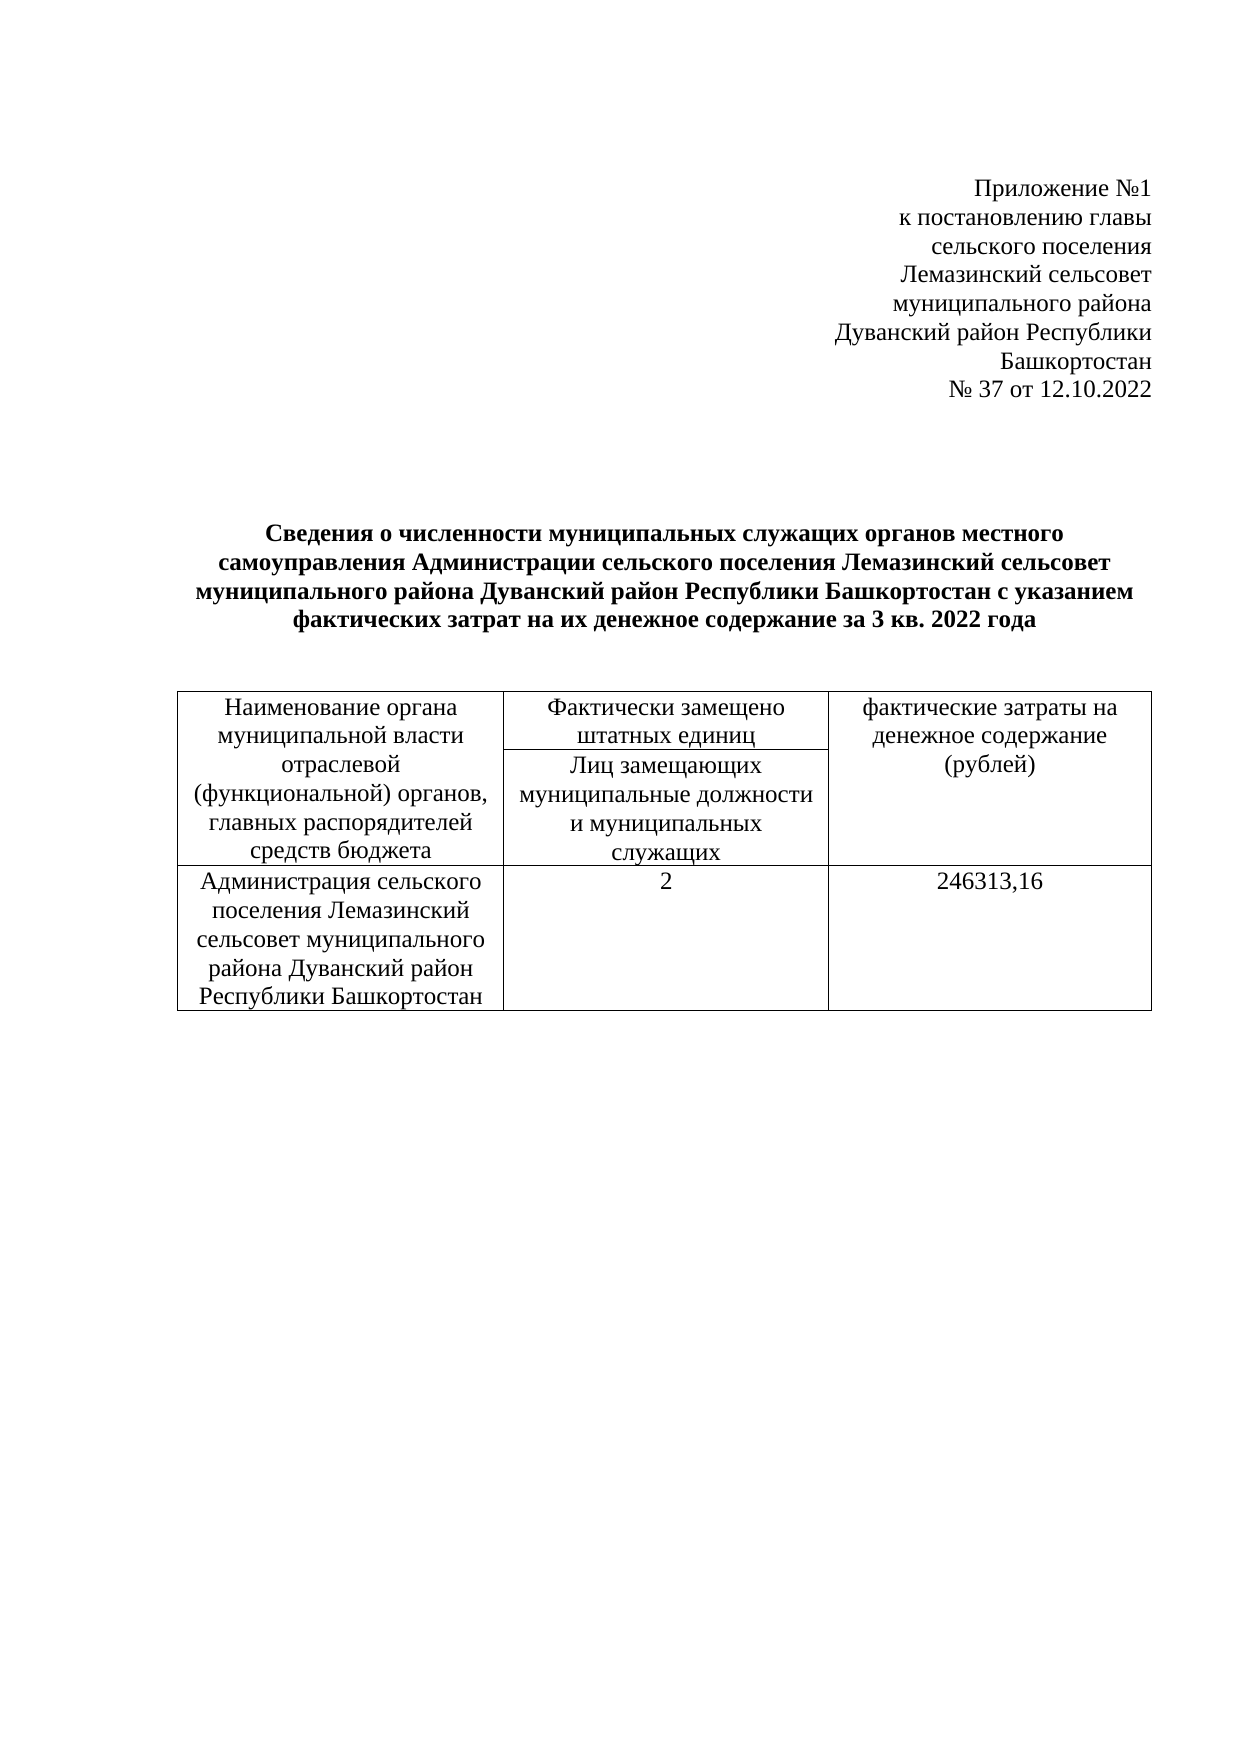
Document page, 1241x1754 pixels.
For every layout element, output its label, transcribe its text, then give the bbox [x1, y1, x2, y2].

table_cell 2 [504, 866, 828, 1010]
table_cell Лиц замещающих муниципальные должности и муниципальных служащих [504, 750, 828, 865]
table_header Фактически замещено штатных единиц [504, 692, 828, 749]
table_cell Администрация сельского поселения Лемазинский сельсовет муниципального района Дуванский район Республики Башкортостан [178, 866, 503, 1010]
text № 37 от 12.10.2022 [777, 374, 1152, 403]
text Сведения о численности муниципальных служащих органов местного самоуправления Администрации сельского поселения Лемазинский сельсовет муниципального района Дуванский район Республики Башкортостан с указанием фактических затрат на их денежное содержание за 3 кв. 2022 года [177, 518, 1152, 633]
table_cell 246313,16 [829, 866, 1151, 1010]
text Приложение №1 [777, 173, 1152, 202]
table_header Наименование органа муниципальной власти отраслевой (функциональной) органов, главных распорядителей средств бюджета [178, 692, 503, 865]
table_header фактические затраты на денежное содержание (рублей) [829, 692, 1151, 865]
text сельского поселения Лемазинский сельсовет муниципального района Дуванский район Республики Башкортостан [777, 231, 1152, 374]
text к постановлению главы [777, 202, 1152, 231]
